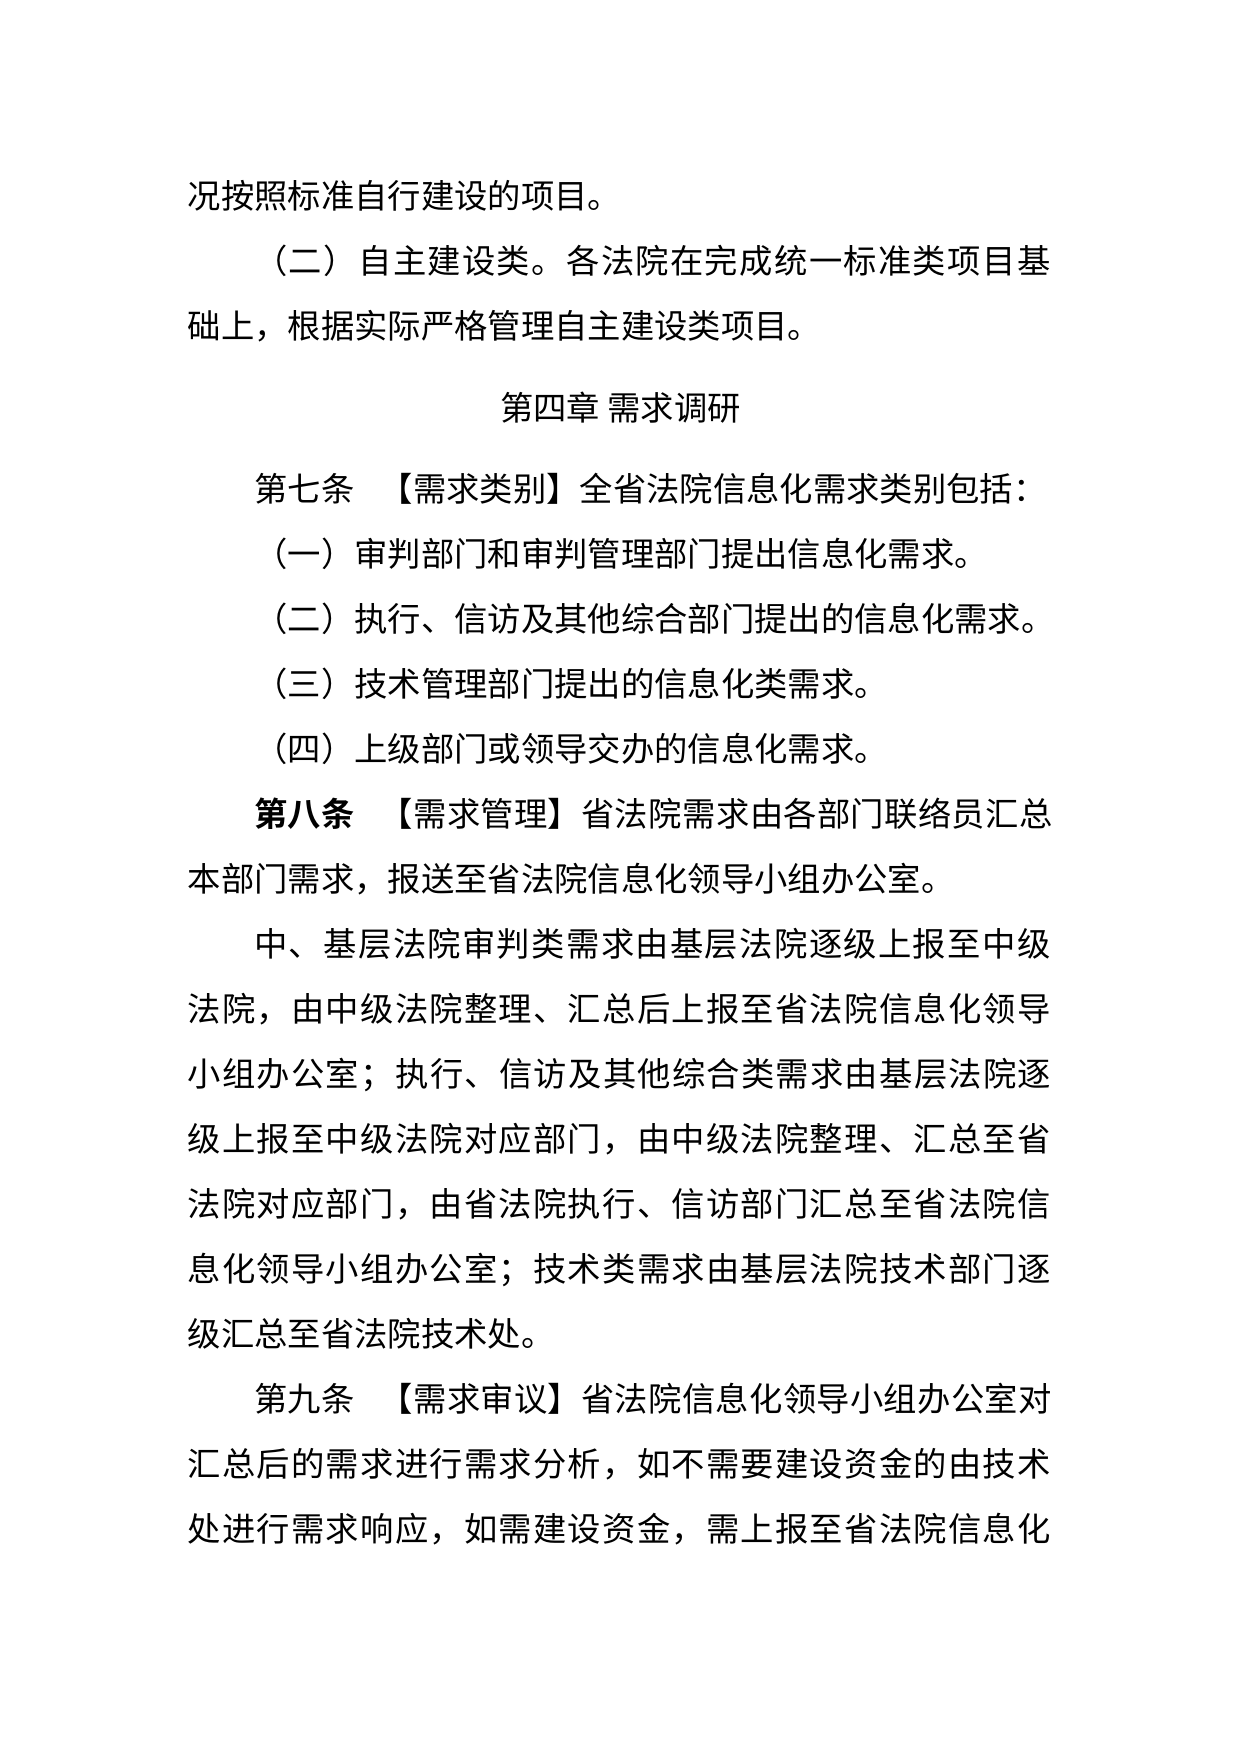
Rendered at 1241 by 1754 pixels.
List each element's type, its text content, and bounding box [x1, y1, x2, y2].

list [187, 1364, 1053, 1559]
list 【需求管理】省法院需求由各部门联络员汇总本部门需求，报送至省法院信息化领导小组办公室。 [187, 779, 1053, 909]
text （四）上级部门或领导交办的信息化需求。 [187, 714, 1053, 779]
text （二）执行、信访及其他综合部门提出的信息化需求。 [187, 584, 1053, 649]
text 第四章 需求调研 [187, 373, 1053, 438]
text （一）审判部门和审判管理部门提出信息化需求。 [187, 519, 1053, 584]
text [187, 162, 1053, 227]
text 中、基层法院审判类需求由基层法院逐级上报至中级法院，由中级法院整理、汇总后上报至省法院信息化领导小组办公室；执行、信访及其他综合类需求由基层法院逐级上报至中级法院对应部门，由中级法院整理、汇总至省法院对应部门，由省法院执行、信访部门汇总至省法院信息化领导小组办公室；技术类需求由基层法院技术部门逐级汇总至省法院技术处。 [187, 909, 1053, 1364]
text （二）自主建设类。各法院在完成统一标准类项目基础上，根据实际严格管理自主建设类项目。 [187, 227, 1053, 357]
list 【需求类别】全省法院信息化需求类别包括： [187, 454, 1053, 519]
text （三）技术管理部门提出的信息化类需求。 [187, 649, 1053, 714]
